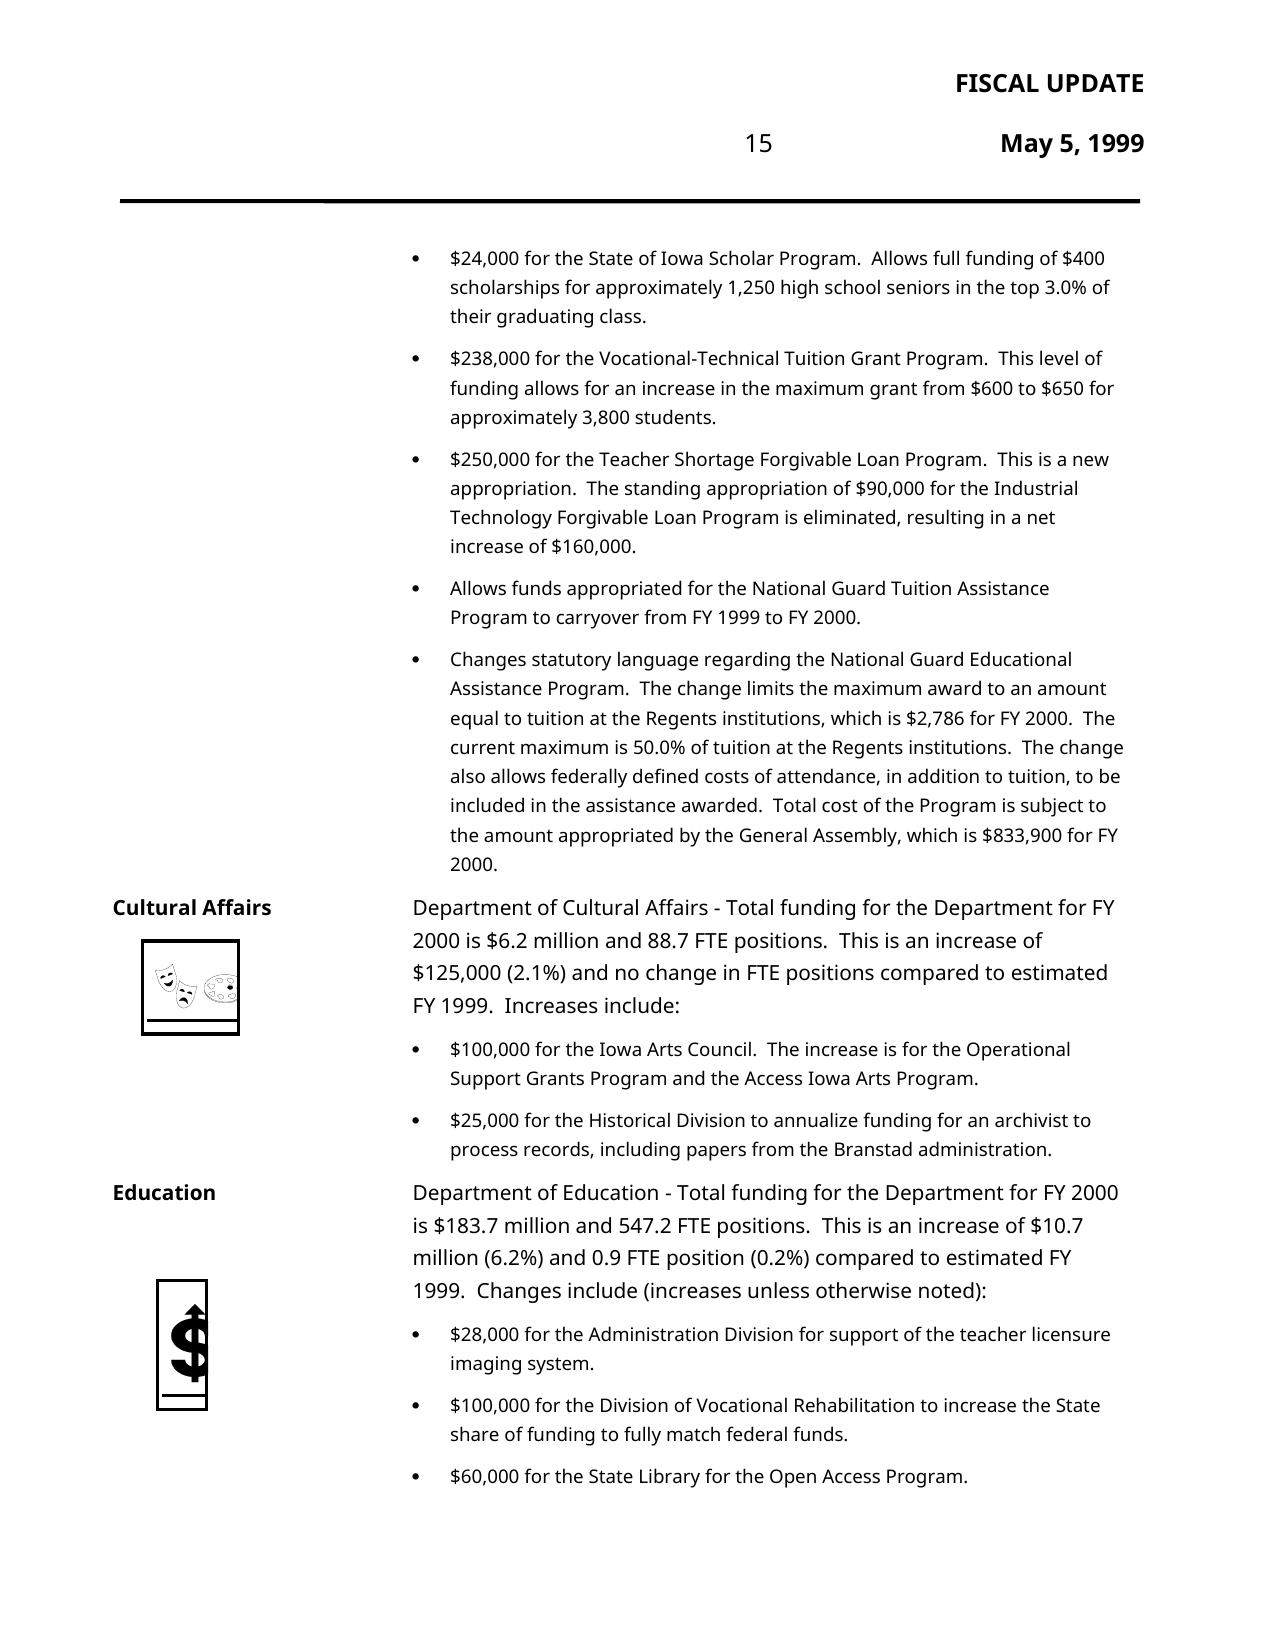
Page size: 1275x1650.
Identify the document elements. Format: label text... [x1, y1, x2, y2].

list $28,000 for the Administration Division for support of the teacher licensure imaging system. [412, 1321, 1125, 1376]
list $60,000 for the State Library for the Open Access Program. [412, 1463, 1125, 1489]
list Changes statutory language regarding the National Guard Educational Assistance Program. The change limits the maximum award to an amount equal to tuition at the Regents institutions, which is $2,786 for FY 2000. The current maximum is 50.0% of tuition at the Regents institutions. The change also allows federally defined costs of attendance, in addition to tuition, to be included in the assistance awarded. Total cost of the Program is subject to the amount appropriated by the General Assembly, which is $833,900 for FY 2000. [412, 646, 1125, 877]
list $24,000 for the State of Iowa Scholar Program. Allows full funding of $400 scholarships for approximately 1,250 high school seniors in the top 3.0% of their graduating class. [412, 245, 1125, 329]
list $250,000 for the Teacher Shortage Forgivable Loan Program. This is a new appropriation. The standing appropriation of $90,000 for the Industrial Technology Forgivable Loan Program is eliminated, resulting in a net increase of $160,000. [412, 446, 1125, 559]
list $25,000 for the Historical Division to annualize funding for an archivist to process records, including papers from the Branstad administration. [412, 1107, 1125, 1162]
text Cultural Affairs Department of Cultural Affairs - Total funding for the Department for FY 2000 is $6.2 million and 88.7 FTE positions. This is an increase of $125,000 (2.1%) and no change in FTE positions compared to estimated FY 1999. Increases include: [112, 893, 1125, 1019]
text Education Department of Education - Total funding for the Department for FY 2000 is $183.7 million and 547.2 FTE positions. This is an increase of $10.7 million (6.2%) and 0.9 FTE position (0.2%) compared to estimated FY 1999. Changes include (increases unless otherwise noted): [112, 1178, 1125, 1304]
list $238,000 for the Vocational-Technical Tuition Grant Program. This level of funding allows for an increase in the maximum grant from $600 to $650 for approximately 3,800 students. [412, 346, 1125, 429]
list Allows funds appropriated for the National Guard Tuition Assistance Program to carryover from FY 1999 to FY 2000. [412, 575, 1125, 630]
list $100,000 for the Division of Vocational Rehabilitation to increase the State share of funding to fully match federal funds. [412, 1392, 1125, 1447]
list $100,000 for the Iowa Arts Council. The increase is for the Operational Support Grants Program and the Access Iowa Arts Program. [412, 1036, 1125, 1091]
